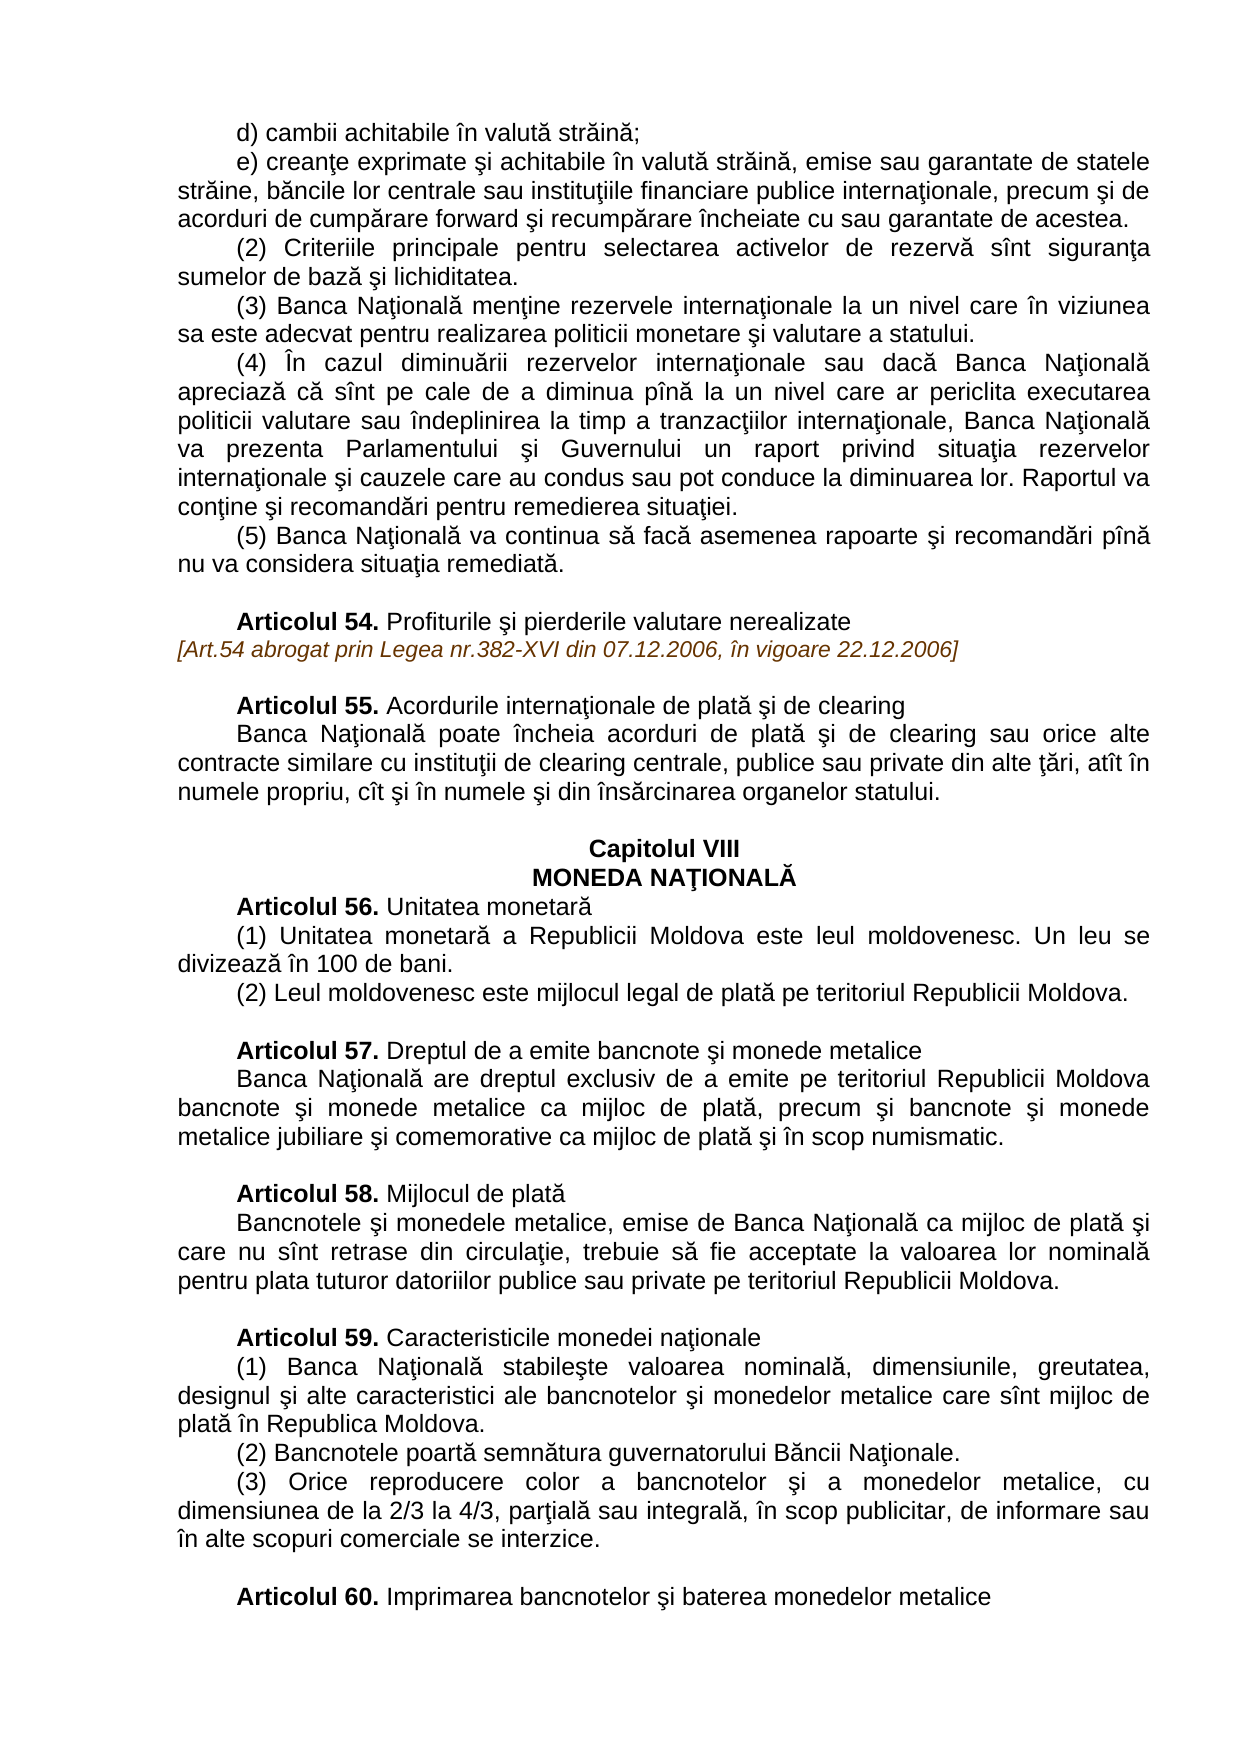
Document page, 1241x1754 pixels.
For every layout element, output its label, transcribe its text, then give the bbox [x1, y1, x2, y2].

text Banca Naţională poate încheia acorduri de plată şi de clearing sau orice alte contracte similare cu instituţii de clearing centrale, publice sau private din alte ţări, atît în numele propriu, cît şi în numele şi din însărcinarea organelor statului. [177, 719, 1152, 806]
text (2) Leul moldovenesc este mijlocul legal de plată pe teritoriul Republicii Moldova. [177, 978, 1152, 1007]
text Articolul 58. Mijlocul de plată [177, 1179, 1152, 1208]
text Articolul 57. Dreptul de a emite bancnote şi monede metalice [177, 1036, 1152, 1064]
text Banca Naţională are dreptul exclusiv de a emite pe teritoriul Republicii Moldova bancnote şi monede metalice ca mijloc de plată, precum şi bancnote şi monede metalice jubiliare şi comemorative ca mijloc de plată şi în scop numismatic. [177, 1064, 1152, 1151]
text Articolul 60. Imprimarea bancnotelor şi baterea monedelor metalice [177, 1582, 1152, 1611]
text (1) Unitatea monetară a Republicii Moldova este leul moldovenesc. Un leu se divizează în 100 de bani. [177, 921, 1152, 978]
text e) creanţe exprimate şi achitabile în valută străină, emise sau garantate de statele străine, băncile lor centrale sau instituţiile financiare publice internaţionale, precum şi de acorduri de cumpărare forward şi recumpărare încheiate cu sau garantate de acestea. [177, 147, 1152, 233]
text Articolul 55. Acordurile internaţionale de plată şi de clearing [177, 691, 1152, 719]
text MONEDA NAŢIONALĂ [177, 863, 1152, 892]
text Bancnotele şi monedele metalice, emise de Banca Naţională ca mijloc de plată şi care nu sînt retrase din circulaţie, trebuie să fie acceptate la valoarea lor nominală pentru plata tuturor datoriilor publice sau private pe teritoriul Republicii Moldova. [177, 1208, 1152, 1294]
text (2) Criteriile principale pentru selectarea activelor de rezervă sînt siguranţa sumelor de bază şi lichiditatea. [177, 233, 1152, 291]
text Articolul 56. Unitatea monetară [177, 892, 1152, 921]
text (1) Banca Naţională stabileşte valoarea nominală, dimensiunile, greutatea, designul şi alte caracteristici ale bancnotelor şi monedelor metalice care sînt mijloc de plată în Republica Moldova. [177, 1352, 1152, 1438]
text (3) Orice reproducere color a bancnotelor şi a monedelor metalice, cu dimensiunea de la 2/3 la 4/3, parţială sau integrală, în scop publicitar, de informare sau în alte scopuri comerciale se interzice. [177, 1467, 1152, 1553]
text Articolul 59. Caracteristicile monedei naţionale [177, 1323, 1152, 1352]
text d) cambii achitabile în valută străină; [177, 118, 1152, 147]
text (4) În cazul diminuării rezervelor internaţionale sau dacă Banca Naţională apreciază că sînt pe cale de a diminua pînă la un nivel care ar periclita executarea politicii valutare sau îndeplinirea la timp a tranzacţiilor internaţionale, Banca Naţională va prezenta Parlamentului şi Guvernului un raport privind situaţia rezervelor internaţionale şi cauzele care au condus sau pot conduce la diminuarea lor. Raportul va conţine şi recomandări pentru remedierea situaţiei. [177, 348, 1152, 521]
text Articolul 54. Profiturile şi pierderile valutare nerealizate [177, 607, 1152, 636]
text (5) Banca Naţională va continua să facă asemenea rapoarte şi recomandări pînă nu va considera situaţia remediată. [177, 521, 1152, 578]
text Capitolul VIII [177, 834, 1152, 863]
text (2) Bancnotele poartă semnătura guvernatorului Băncii Naţionale. [177, 1438, 1152, 1467]
text [Art.54 abrogat prin Legea nr.382-XVI din 07.12.2006, în vigoare 22.12.2006] [177, 636, 1152, 662]
text (3) Banca Naţională menţine rezervele internaţionale la un nivel care în viziunea sa este adecvat pentru realizarea politicii monetare şi valutare a statului. [177, 291, 1152, 348]
